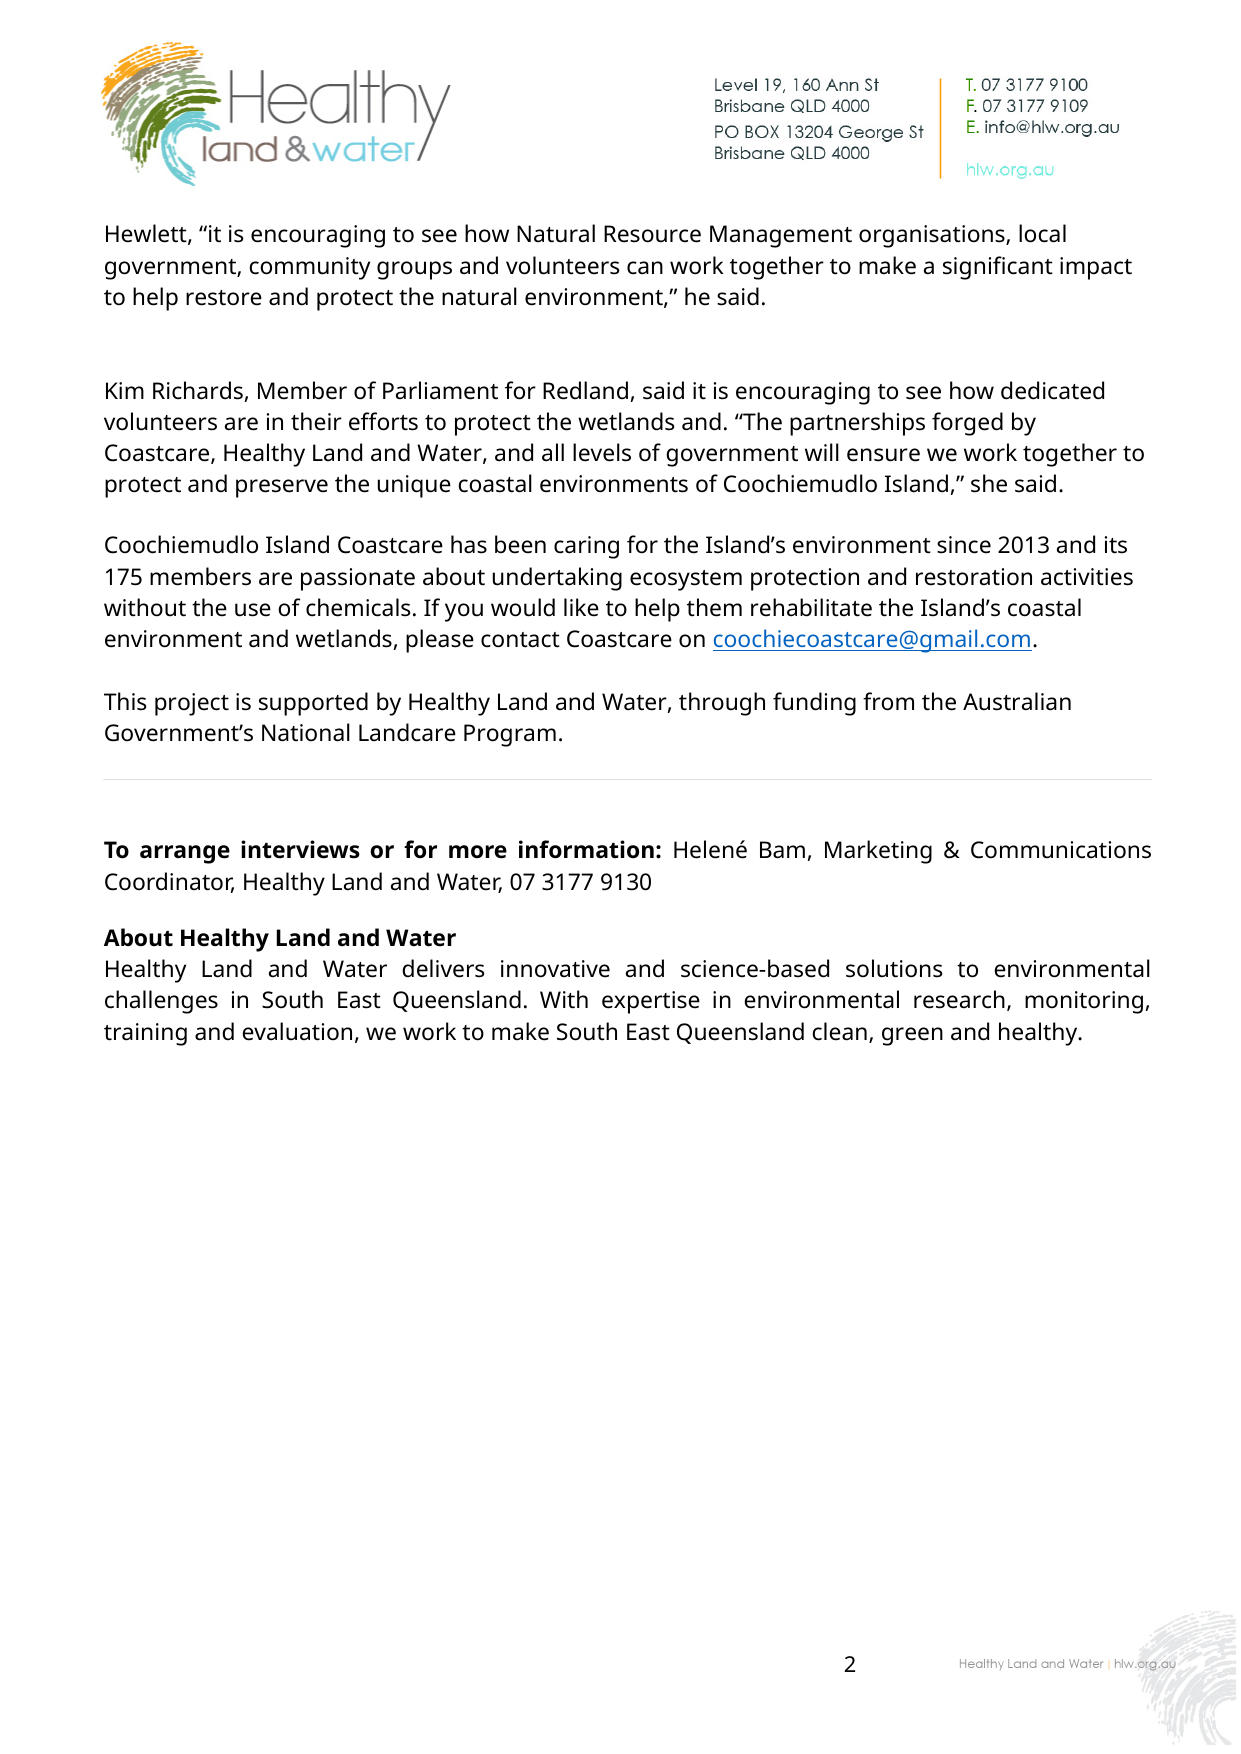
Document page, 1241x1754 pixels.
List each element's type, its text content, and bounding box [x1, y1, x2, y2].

picture [584, 52, 1163, 197]
text This project is supported by Healthy Land and Water, through funding from the Australian Government’s National Landcare Program. [103, 686, 1152, 748]
picture [932, 1600, 1236, 1745]
text About Healthy Land and Water [103, 922, 1152, 953]
text Healthy Land and Water delivers innovative and science-based solutions to environmental challenges in South East Queensland. With expertise in environmental research, monitoring, training and evaluation, we work to make South East Queensland clean, green and healthy. [103, 953, 1152, 1047]
text Kim Richards, Member of Parliament for Redland, said it is encouraging to see how dedicated volunteers are in their efforts to protect the wetlands and. “The partnerships forged by Coastcare, Healthy Land and Water, and all levels of government will ensure we work together to protect and preserve the unique coastal environments of Coochiemudlo Island,” she said. [103, 375, 1152, 500]
subtitle To arrange interviews or for more information: Helené Bam, Marketing & Communications Coordinator, Healthy Land and Water, 07 3177 9130 [103, 834, 1152, 897]
text Coochiemudlo Island Coastcare has been caring for the Island’s environment since 2013 and its 175 members are passionate about undertaking ecosystem protection and restoration activities without the use of chemicals. If you would like to help them rehabilitate the Island’s coastal environment and wetlands, please contact Coastcare on coochiecoastcare@gmail.com. [103, 529, 1152, 654]
picture [0, 23, 549, 199]
text Hewlett, “it is encouraging to see how Natural Resource Management organisations, local government, community groups and volunteers can work together to make a significant impact to help restore and protect the natural environment,” he said. [103, 218, 1152, 312]
